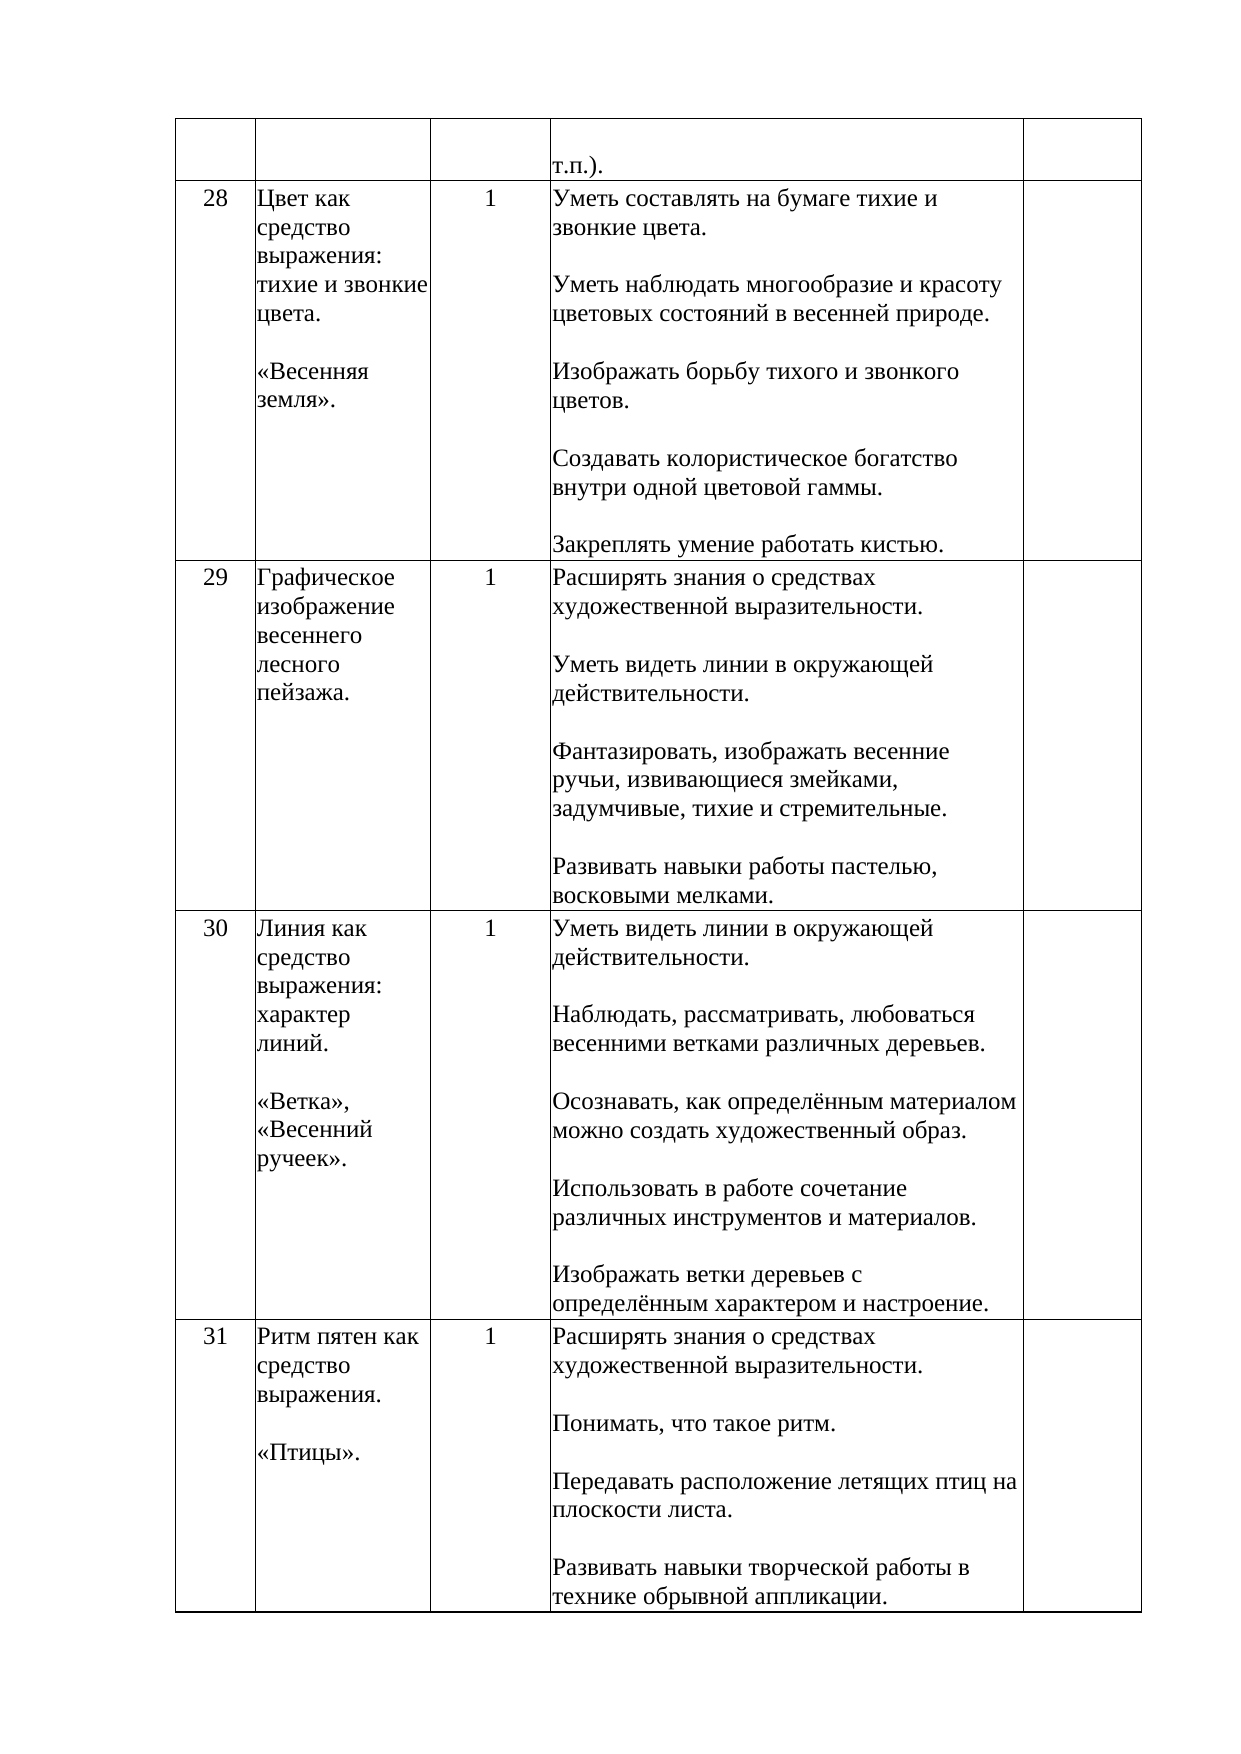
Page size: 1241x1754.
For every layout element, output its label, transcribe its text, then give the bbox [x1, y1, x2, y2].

table_cell 1 [431, 911, 550, 1318]
table_cell 1 [431, 119, 550, 180]
table_cell [1024, 181, 1141, 560]
table_cell Ритм пятен как средство выражения. «Птицы». [256, 1320, 430, 1611]
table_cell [256, 119, 430, 180]
table_cell Графическое изображение весеннего лесного пейзажа. [256, 561, 430, 910]
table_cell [551, 119, 1023, 180]
table_cell 27 [176, 119, 255, 180]
table_cell Цвет как средство выражения: тихие и звонкие цвета. «Весенняя земля». [256, 181, 430, 560]
table_cell [1024, 561, 1141, 910]
table_cell Расширять знания о средствах художественной выразительности. Уметь видеть линии в окружающей действительности. Фантазировать, изображать весенние ручьи, извивающиеся змейками, задумчивые, тихие и стремительные. Развивать навыки работы пастелью, восковыми мелками. [551, 561, 1023, 910]
table_cell [1024, 911, 1141, 1318]
table_cell Уметь составлять на бумаге тихие и звонкие цвета. Уметь наблюдать многообразие и красоту цветовых состояний в весенней природе. Изображать борьбу тихого и звонкого цветов. Создавать колористическое богатство внутри одной цветовой гаммы. Закреплять умение работать кистью. [551, 181, 1023, 560]
table_cell 29 [176, 561, 255, 910]
table_cell [1024, 119, 1141, 180]
table_cell 1 [431, 181, 550, 560]
table_cell Уметь видеть линии в окружающей действительности. Наблюдать, рассматривать, любоваться весенними ветками различных деревьев. Осознавать, как определённым материалом можно создать художественный образ. Использовать в работе сочетание различных инструментов и материалов. Изображать ветки деревьев с определённым характером и настроение. [551, 911, 1023, 1318]
table_cell 31 [176, 1320, 255, 1611]
table_cell 28 [176, 181, 255, 560]
table_cell 1 [431, 561, 550, 910]
table_cell 30 [176, 911, 255, 1318]
table_cell Расширять знания о средствах художественной выразительности. Понимать, что такое ритм. Передавать расположение летящих птиц на плоскости листа. Развивать навыки творческой работы в технике обрывной аппликации. [551, 1320, 1023, 1611]
table_cell 1 [431, 1320, 550, 1611]
table_cell [1024, 1320, 1141, 1611]
table_cell Линия как средство выражения: характер линий. «Ветка», «Весенний ручеек». [256, 911, 430, 1318]
